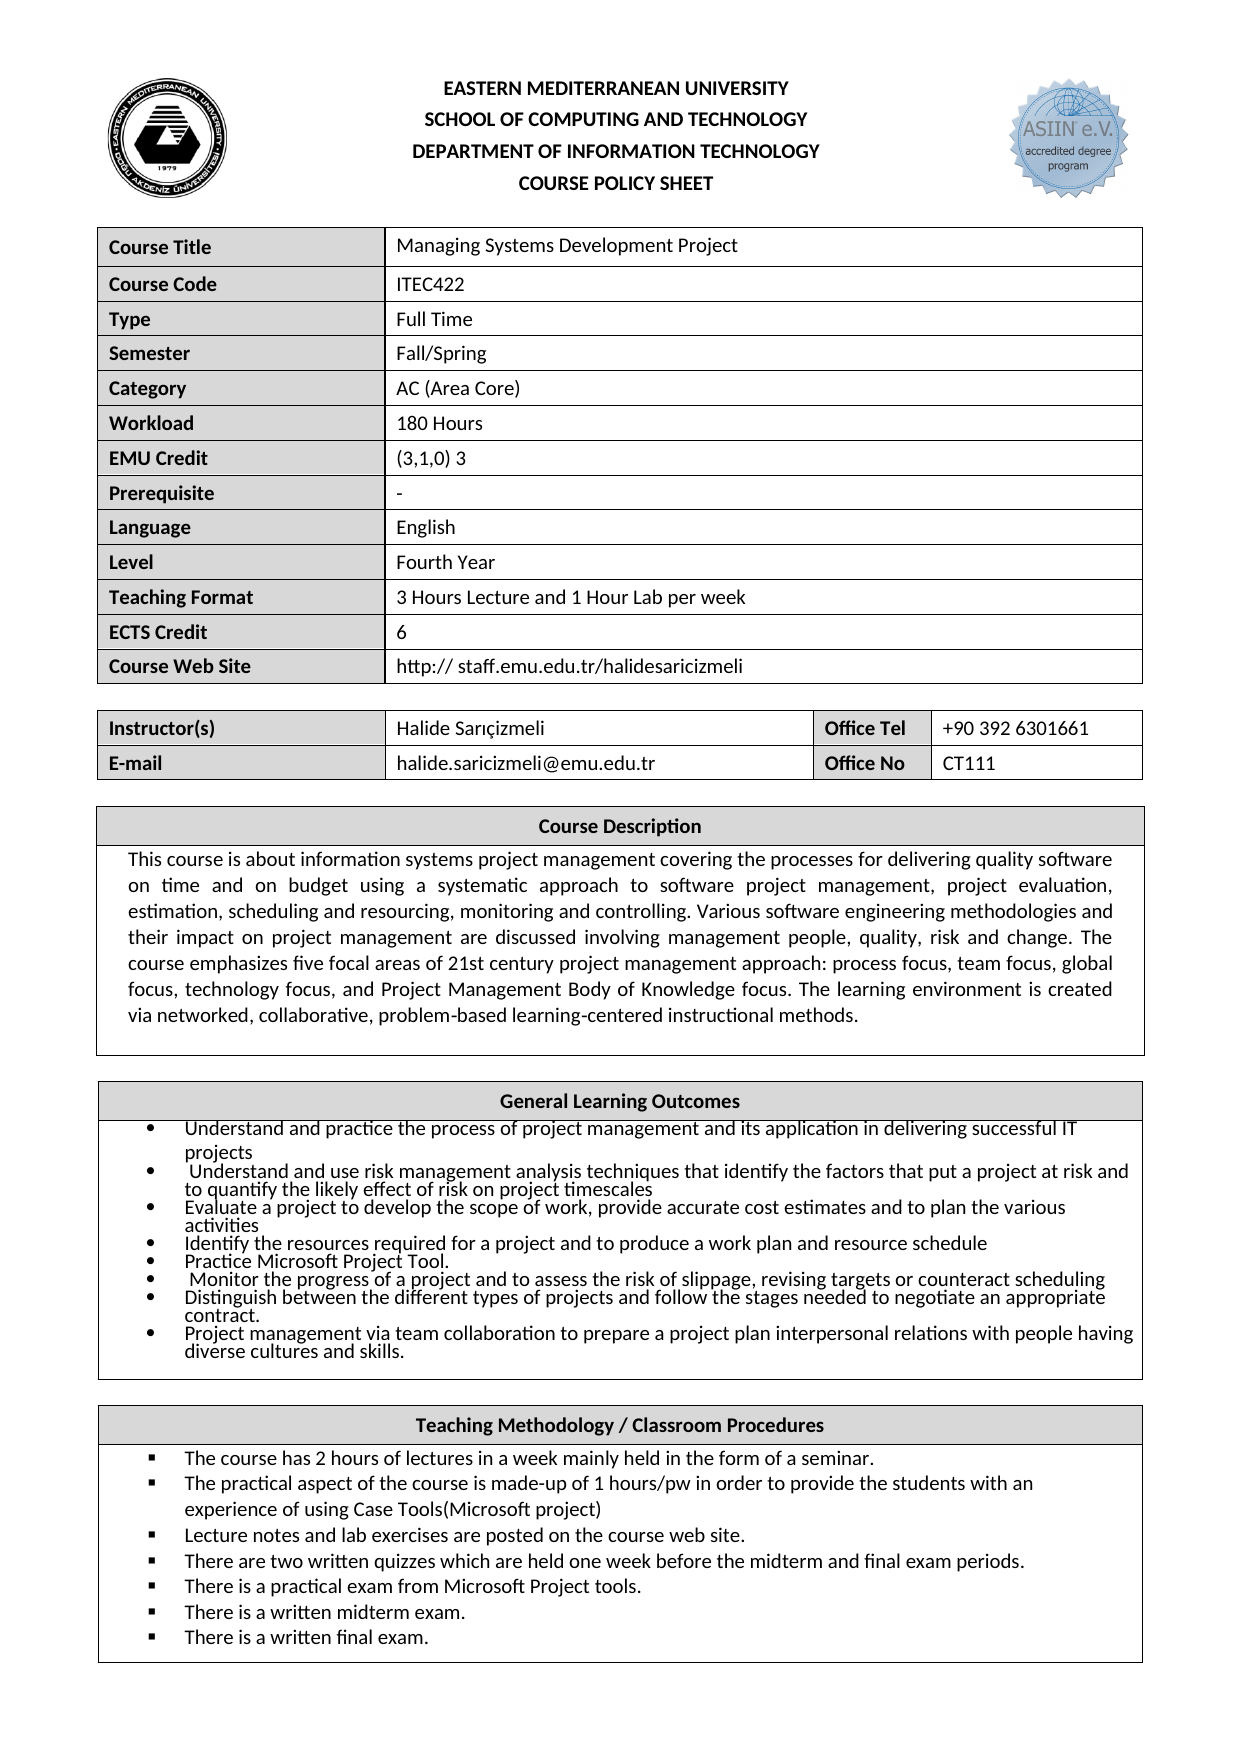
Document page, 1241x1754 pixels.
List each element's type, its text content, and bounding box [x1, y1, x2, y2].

table_header Instructor(s) [98, 711, 385, 744]
table_cell Prerequisite [98, 476, 384, 509]
table_cell Course Code [98, 267, 384, 301]
table_header Teaching Methodology / Classroom Procedures [99, 1406, 1142, 1444]
table_cell AC (Area Core) [386, 371, 1142, 405]
table_cell http:// staff.emu.edu.tr/halidesaricizmeli [386, 650, 1142, 683]
table_cell Workload [98, 406, 384, 440]
table_cell halide.saricizmeli@emu.edu.tr [386, 746, 813, 779]
table_cell English [386, 510, 1142, 544]
table_cell 180 Hours [386, 406, 1142, 440]
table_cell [99, 1445, 1142, 1662]
table_cell 3 Hours Lecture and 1 Hour Lab per week [386, 580, 1142, 614]
table_cell Type [98, 302, 384, 335]
table_header Office Tel [814, 711, 931, 744]
table_cell (3,1,0) 3 [386, 441, 1142, 474]
table_cell Course Web Site [98, 650, 384, 683]
table_cell This course is about information systems project management covering the processes for delivering quality software on time and on budget using a systematic approach to software project management, project evaluation, estimation, scheduling and resourcing, monitoring and controlling. Various software engineering methodologies and their impact on project management are discussed involving management people, quality, risk and change. The course emphasizes five focal areas of 21st century project management approach: process focus, team focus, global focus, technology focus, and Project Management Body of Knowledge focus. The learning environment is created via networked, collaborative, problem‐based learning‐centered instructional methods. [97, 846, 1144, 1055]
table_cell 6 [386, 615, 1142, 648]
table_cell E-mail [98, 746, 385, 779]
table_header Halide Sarıçizmeli [386, 711, 813, 744]
table_cell Semester [98, 336, 384, 370]
table_cell ECTS Credit [98, 615, 384, 648]
table_cell Level [98, 545, 384, 579]
table_header Managing Systems Development Project [386, 228, 1142, 266]
table_header [95, 75, 240, 202]
table_cell Full Time [386, 302, 1142, 335]
table_cell CT111 [932, 746, 1142, 779]
table_header Course Description [97, 807, 1144, 845]
picture [107, 78, 227, 198]
table_cell - [386, 476, 1142, 509]
table_cell Language [98, 510, 384, 544]
table_header EASTERN MEDITERRANEAN UNIVERSITY SCHOOL OF COMPUTING AND TECHNOLOGY DEPARTMENT OF INFORMATION TECHNOLOGY COURSE POLICY SHEET [240, 75, 992, 202]
table_cell Understand and practice the process of project management and its application in delivering successful IT projects Understand and use risk management analysis techniques that identify the factors that put a project at risk and to quantify the likely effect of risk on project timescales Evaluate a project to develop the scope of work, provide accurate cost estimates and to plan the various activities Identify the resources required for a project and to produce a work plan and resource schedule Practice Microsoft Project Tool. Monitor the progress of a project and to assess the risk of slippage, revising targets or counteract scheduling Distinguish between the different types of projects and follow the stages needed to negotiate an appropriate contract. Project management via team collaboration to prepare a project plan interpersonal relations with people having diverse cultures and skills. [99, 1121, 1142, 1378]
table_cell Fall/Spring [386, 336, 1142, 370]
table_cell Office No [814, 746, 931, 779]
table_cell ITEC422 [386, 267, 1142, 301]
table_cell Category [98, 371, 384, 405]
table_header [992, 75, 1145, 202]
table_header +90 392 6301661 [932, 711, 1142, 744]
picture [1008, 78, 1129, 199]
table_cell EMU Credit [98, 441, 384, 474]
table_header Course Title [98, 228, 384, 266]
table_cell Fourth Year [386, 545, 1142, 579]
table_header General Learning Outcomes [99, 1082, 1142, 1120]
table_cell Teaching Format [98, 580, 384, 614]
